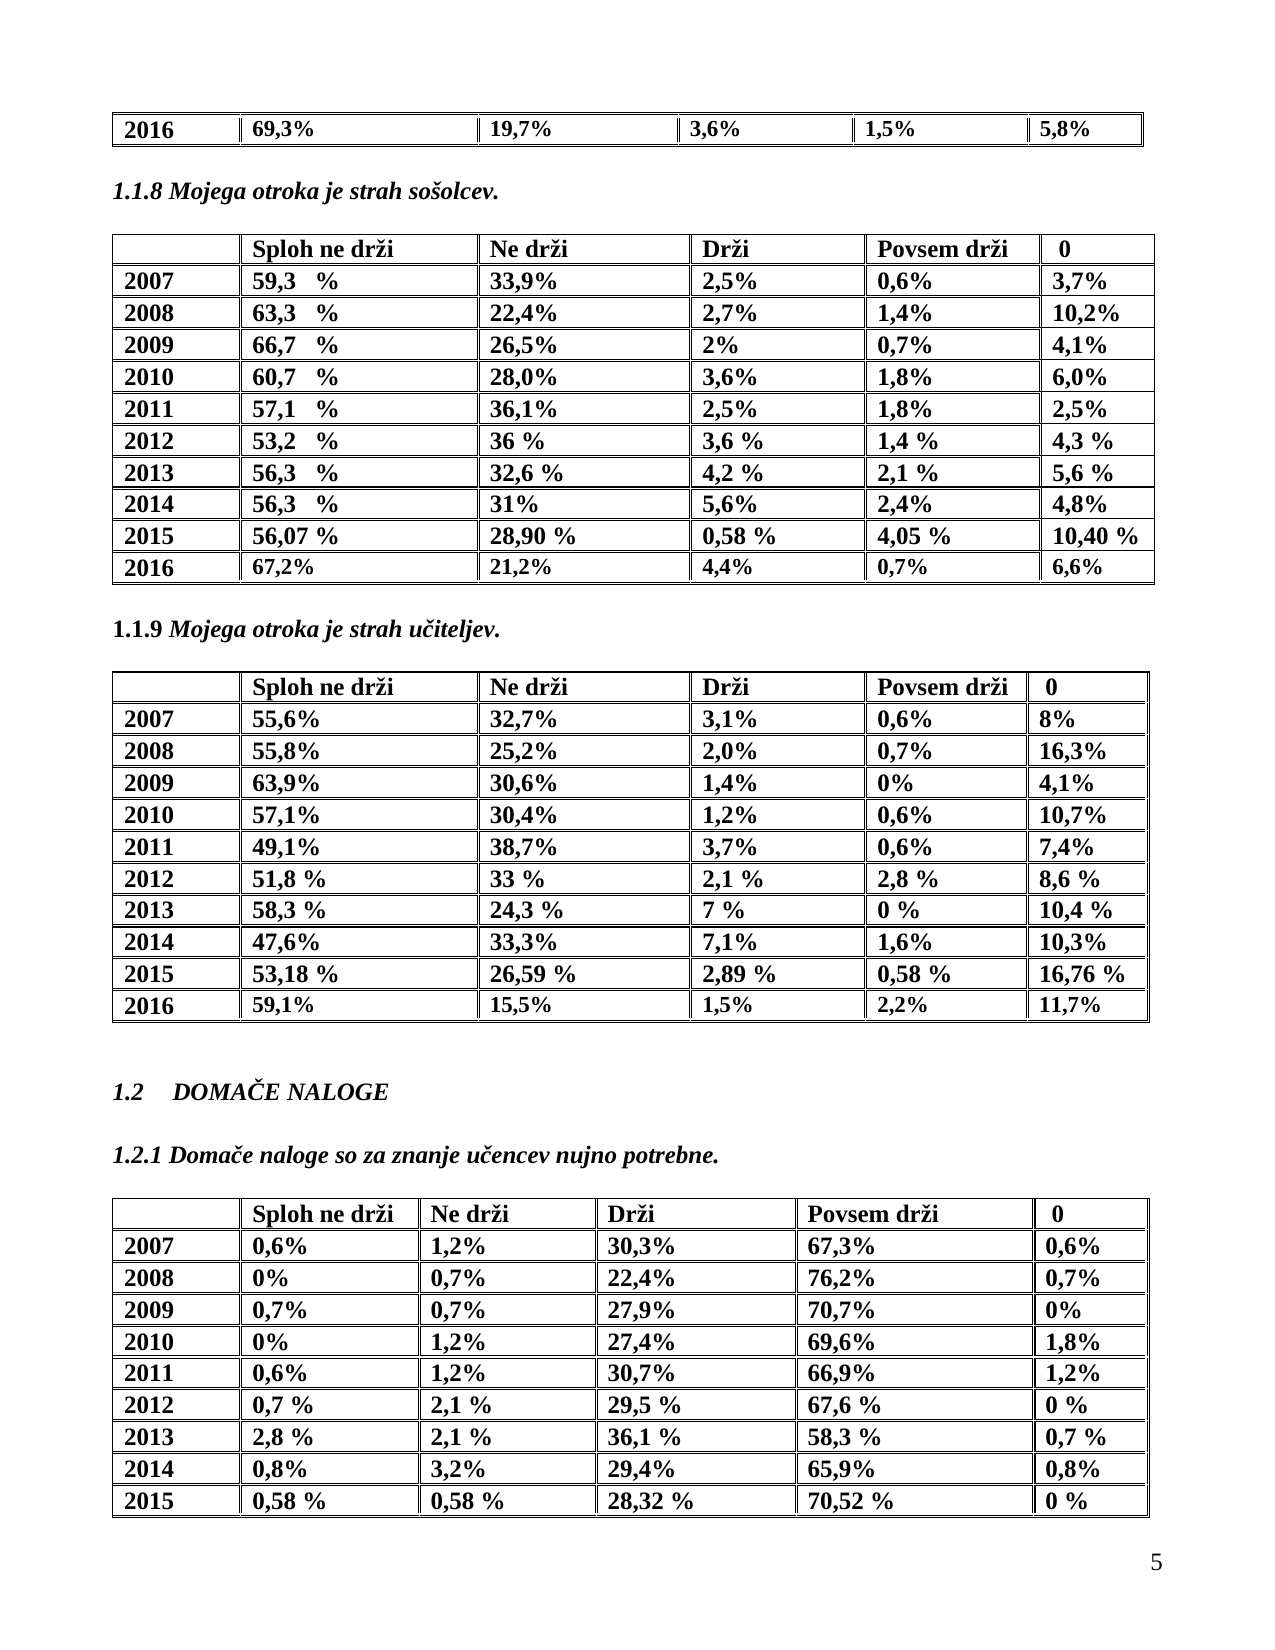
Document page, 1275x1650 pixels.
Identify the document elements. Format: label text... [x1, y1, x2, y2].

table_cell 65,9% [798, 1454, 1032, 1483]
table_cell 51,8 % [242, 864, 477, 892]
table_cell 59,3 % [242, 266, 477, 295]
table_cell 63,9% [242, 768, 477, 797]
table_cell 3,6% [678, 115, 853, 144]
table_cell 55,6% [242, 704, 477, 733]
table_cell 30,6% [480, 768, 689, 797]
text 1.2.1 Domače naloge so za znanje učencev nujno potrebne. [112, 1141, 1163, 1169]
table_cell 0,6% [242, 1359, 418, 1387]
table_cell 56,07 % [242, 521, 477, 550]
table_cell 0,7 % [1034, 1419, 1148, 1451]
table_cell 32,7% [480, 704, 689, 733]
table_cell 2,1 % [867, 458, 1039, 486]
table_cell 2009 [113, 768, 239, 797]
table_cell 3,2% [421, 1454, 595, 1483]
table_cell 0,8% [242, 1454, 418, 1483]
table_cell 7,1% [692, 928, 864, 956]
table_cell 0% [867, 768, 1026, 797]
table_cell 31% [480, 490, 689, 518]
table_cell 2,2% [866, 988, 1028, 1020]
table_cell 0 % [1034, 1387, 1148, 1419]
table_cell 4,4% [691, 550, 866, 582]
table_cell 24,3 % [480, 896, 689, 924]
table_cell 2,0% [692, 736, 864, 765]
table_cell 36,1% [480, 394, 689, 423]
table_cell 2013 [113, 458, 239, 486]
table_cell 2010 [113, 800, 239, 829]
table_cell 0% [1036, 1292, 1147, 1323]
table_cell 2012 [113, 1390, 239, 1419]
table_cell 47,6% [242, 928, 477, 956]
table_cell 0,58 % [867, 959, 1026, 988]
table_cell 63,3 % [242, 298, 477, 327]
table_cell 33,3% [480, 928, 689, 956]
table_cell 2007 [113, 266, 239, 295]
table_cell 11,7% [1028, 988, 1148, 1020]
table_cell 67,2% [241, 553, 478, 582]
table_cell 2008 [113, 736, 239, 765]
table_cell 0% [242, 1327, 418, 1355]
table_cell 10,4 % [1029, 893, 1147, 924]
table_cell 1,2% [692, 800, 864, 829]
table_cell 30,7% [598, 1359, 795, 1387]
table_cell 5,8% [1028, 115, 1141, 144]
table_cell 10,2% [1042, 296, 1154, 327]
table_cell 4,8% [1042, 488, 1154, 518]
table_cell 38,7% [480, 832, 689, 861]
table_cell 4,2 % [692, 458, 864, 486]
table_header Drži [598, 1199, 795, 1228]
table_cell 2,1 % [421, 1422, 595, 1451]
table_cell 32,6 % [480, 458, 689, 486]
table_cell 0 % [867, 896, 1026, 924]
table_cell 7 % [692, 896, 864, 924]
table_cell 59,1% [241, 991, 478, 1020]
text 1.1.9 Mojega otroka je strah učiteljev. [112, 614, 1163, 643]
table_cell 2011 [113, 1359, 239, 1387]
table_cell 26,59 % [480, 959, 689, 988]
table_cell 1,2% [421, 1359, 595, 1387]
table_cell 0,6% [867, 266, 1039, 295]
table_cell 0,7% [421, 1295, 595, 1323]
table_cell 27,9% [598, 1295, 795, 1323]
table_cell 2008 [113, 298, 239, 327]
table_cell 3,6% [692, 362, 864, 391]
table_cell 2010 [113, 362, 239, 391]
table_header Sploh ne drži [242, 673, 477, 701]
table_cell 2011 [113, 832, 239, 861]
table_cell 1,4% [867, 298, 1039, 327]
text 1.1.8 Mojega otroka je strah sošolcev. [112, 176, 1163, 205]
table_cell 2,5% [1042, 392, 1154, 423]
table_cell 56,3 % [242, 458, 477, 486]
table_cell 2,8 % [867, 864, 1026, 892]
table_cell 1,5% [853, 115, 1028, 144]
table_cell 1,2% [421, 1231, 595, 1260]
table_header Ne drži [480, 673, 689, 701]
table_cell 2012 [113, 426, 239, 454]
table_cell 58,3 % [242, 896, 477, 924]
table_cell 4,1% [1042, 328, 1154, 359]
table_cell 70,52 % [796, 1483, 1034, 1515]
table_cell 1,4% [692, 768, 864, 797]
table_header Sploh ne drži [242, 1199, 418, 1228]
table_cell 4,3 % [1042, 424, 1154, 454]
table_cell 2008 [113, 1263, 239, 1292]
table_cell 0,58 % [692, 521, 864, 550]
table_cell 67,6 % [798, 1390, 1032, 1419]
table_cell 3,7% [692, 832, 864, 861]
table_cell 2014 [113, 928, 239, 956]
subtitle DOMAČE NALOGE [112, 1077, 1163, 1106]
table_cell 0 % [1034, 1483, 1148, 1515]
table_cell 2,7% [692, 298, 864, 327]
table_cell 2012 [113, 864, 239, 892]
table_cell 16,3% [1028, 733, 1148, 765]
table_cell 28,32 % [596, 1486, 796, 1515]
table_header [113, 673, 239, 701]
table_cell 4,05 % [867, 521, 1039, 550]
table_cell 2010 [113, 1327, 239, 1355]
table_cell 36 % [480, 426, 689, 454]
table_cell 67,3% [798, 1231, 1032, 1260]
table_cell 8% [1028, 701, 1148, 733]
table_cell 4,1% [1028, 765, 1148, 797]
table_cell 2,89 % [692, 959, 864, 988]
table_cell 2009 [113, 330, 239, 359]
table_cell 5,6% [692, 490, 864, 518]
table_cell 2007 [113, 704, 239, 733]
table_cell 2014 [113, 490, 239, 518]
table_cell 3,1% [692, 704, 864, 733]
table_cell 0,6% [242, 1231, 418, 1260]
table_cell 2% [692, 330, 864, 359]
table_header Ne drži [421, 1199, 595, 1228]
table_cell 0,7% [866, 551, 1041, 582]
table_cell 60,7 % [242, 362, 477, 391]
table_cell 0,7% [867, 736, 1026, 765]
table_cell 0,7% [1036, 1260, 1147, 1292]
table_cell 10,40 % [1042, 519, 1154, 550]
table_cell 1,2% [1034, 1355, 1148, 1387]
table_cell 66,7 % [242, 330, 477, 359]
table_cell 3,6 % [692, 426, 864, 454]
table_cell 0,6% [1034, 1228, 1148, 1260]
table_cell 2013 [113, 1422, 239, 1451]
table_cell 1,6% [867, 928, 1026, 956]
table_cell 2015 [113, 521, 239, 550]
table_cell 2,1 % [692, 864, 864, 892]
table_header Ne drži [480, 235, 689, 263]
table_cell 6,6% [1041, 551, 1154, 582]
table_cell 2016 [113, 550, 241, 582]
table_cell 28,0% [480, 362, 689, 391]
table_cell 66,9% [798, 1359, 1032, 1387]
table_cell 1,4 % [867, 426, 1039, 454]
table_cell 7,4% [1029, 829, 1147, 861]
table_header Povsem drži [867, 673, 1026, 701]
table_cell 27,4% [598, 1327, 795, 1355]
table_cell 0,7% [867, 330, 1039, 359]
table_cell 5,6 % [1042, 456, 1154, 486]
table_cell 56,3 % [242, 490, 477, 518]
table_cell 70,7% [798, 1295, 1032, 1323]
table_cell 0,7% [242, 1295, 418, 1323]
table_cell 49,1% [242, 832, 477, 861]
table_cell 15,5% [478, 988, 691, 1020]
table_cell 1,8% [1036, 1324, 1147, 1355]
table_cell 1,8% [867, 362, 1039, 391]
table_cell 30,3% [598, 1231, 795, 1260]
table_cell 2009 [113, 1295, 239, 1323]
table_header Drži [692, 673, 864, 701]
table_cell 2011 [113, 394, 239, 423]
table_cell 55,8% [242, 736, 477, 765]
table_header Povsem drži [798, 1199, 1032, 1228]
table_cell 53,2 % [242, 426, 477, 454]
table_header 0 [1029, 673, 1147, 701]
table_cell 58,3 % [798, 1422, 1032, 1451]
table_cell 0,58 % [419, 1486, 596, 1515]
table_cell 6,0% [1042, 360, 1154, 391]
table_cell 0,7% [421, 1263, 595, 1292]
table_header 0 [1042, 235, 1154, 263]
table_cell 16,76 % [1028, 956, 1148, 988]
table_cell 2014 [113, 1454, 239, 1483]
table_cell 2016 [113, 113, 241, 144]
table_cell 28,90 % [480, 521, 689, 550]
table_header 0 [1036, 1199, 1147, 1228]
table_cell 3,7% [1042, 266, 1154, 295]
table_cell 2007 [113, 1231, 239, 1260]
table_cell 2,5% [692, 266, 864, 295]
table_cell 21,2% [478, 550, 691, 582]
table_cell 0,8% [1034, 1451, 1148, 1483]
table_cell 2,5% [692, 394, 864, 423]
table_cell 26,5% [480, 330, 689, 359]
table_cell 0,7 % [242, 1390, 418, 1419]
table_cell 2016 [113, 988, 241, 1020]
table_cell 29,4% [598, 1454, 795, 1483]
table_cell 33,9% [480, 266, 689, 295]
table_header [113, 235, 239, 263]
table_cell 69,6% [798, 1327, 1032, 1355]
table_cell 33 % [480, 864, 689, 892]
table_cell 29,5 % [598, 1390, 795, 1419]
table_cell 25,2% [480, 736, 689, 765]
table_header Povsem drži [867, 235, 1039, 263]
table_cell 30,4% [480, 800, 689, 829]
table_cell 1,8% [867, 394, 1039, 423]
table_cell 76,2% [798, 1263, 1032, 1292]
table_cell 2,8 % [242, 1422, 418, 1451]
table_cell 69,3% [241, 115, 478, 144]
table_header Sploh ne drži [242, 235, 477, 263]
table_cell 2,4% [867, 490, 1039, 518]
table_cell 10,3% [1028, 924, 1148, 956]
table_cell 2013 [113, 896, 239, 924]
table_cell 22,4% [598, 1263, 795, 1292]
table_cell 57,1% [242, 800, 477, 829]
table_cell 0% [242, 1263, 418, 1292]
table_cell 0,6% [867, 800, 1026, 829]
table_cell 57,1 % [242, 394, 477, 423]
table_cell 0,6% [867, 832, 1026, 861]
table_cell 19,7% [478, 115, 678, 144]
table_cell 1,2% [421, 1327, 595, 1355]
table_cell 22,4% [480, 298, 689, 327]
table_cell 2015 [113, 959, 239, 988]
table_cell 0,6% [867, 704, 1026, 733]
table_cell 10,7% [1029, 797, 1147, 829]
table_cell 2015 [113, 1483, 241, 1515]
table_cell 1,5% [691, 988, 866, 1020]
table_cell 8,6 % [1029, 861, 1147, 892]
table_cell 2,1 % [421, 1390, 595, 1419]
table_header [113, 1199, 239, 1228]
table_cell 0,58 % [241, 1486, 419, 1515]
table_cell 53,18 % [242, 959, 477, 988]
table_header Drži [692, 235, 864, 263]
table_cell 36,1 % [598, 1422, 795, 1451]
